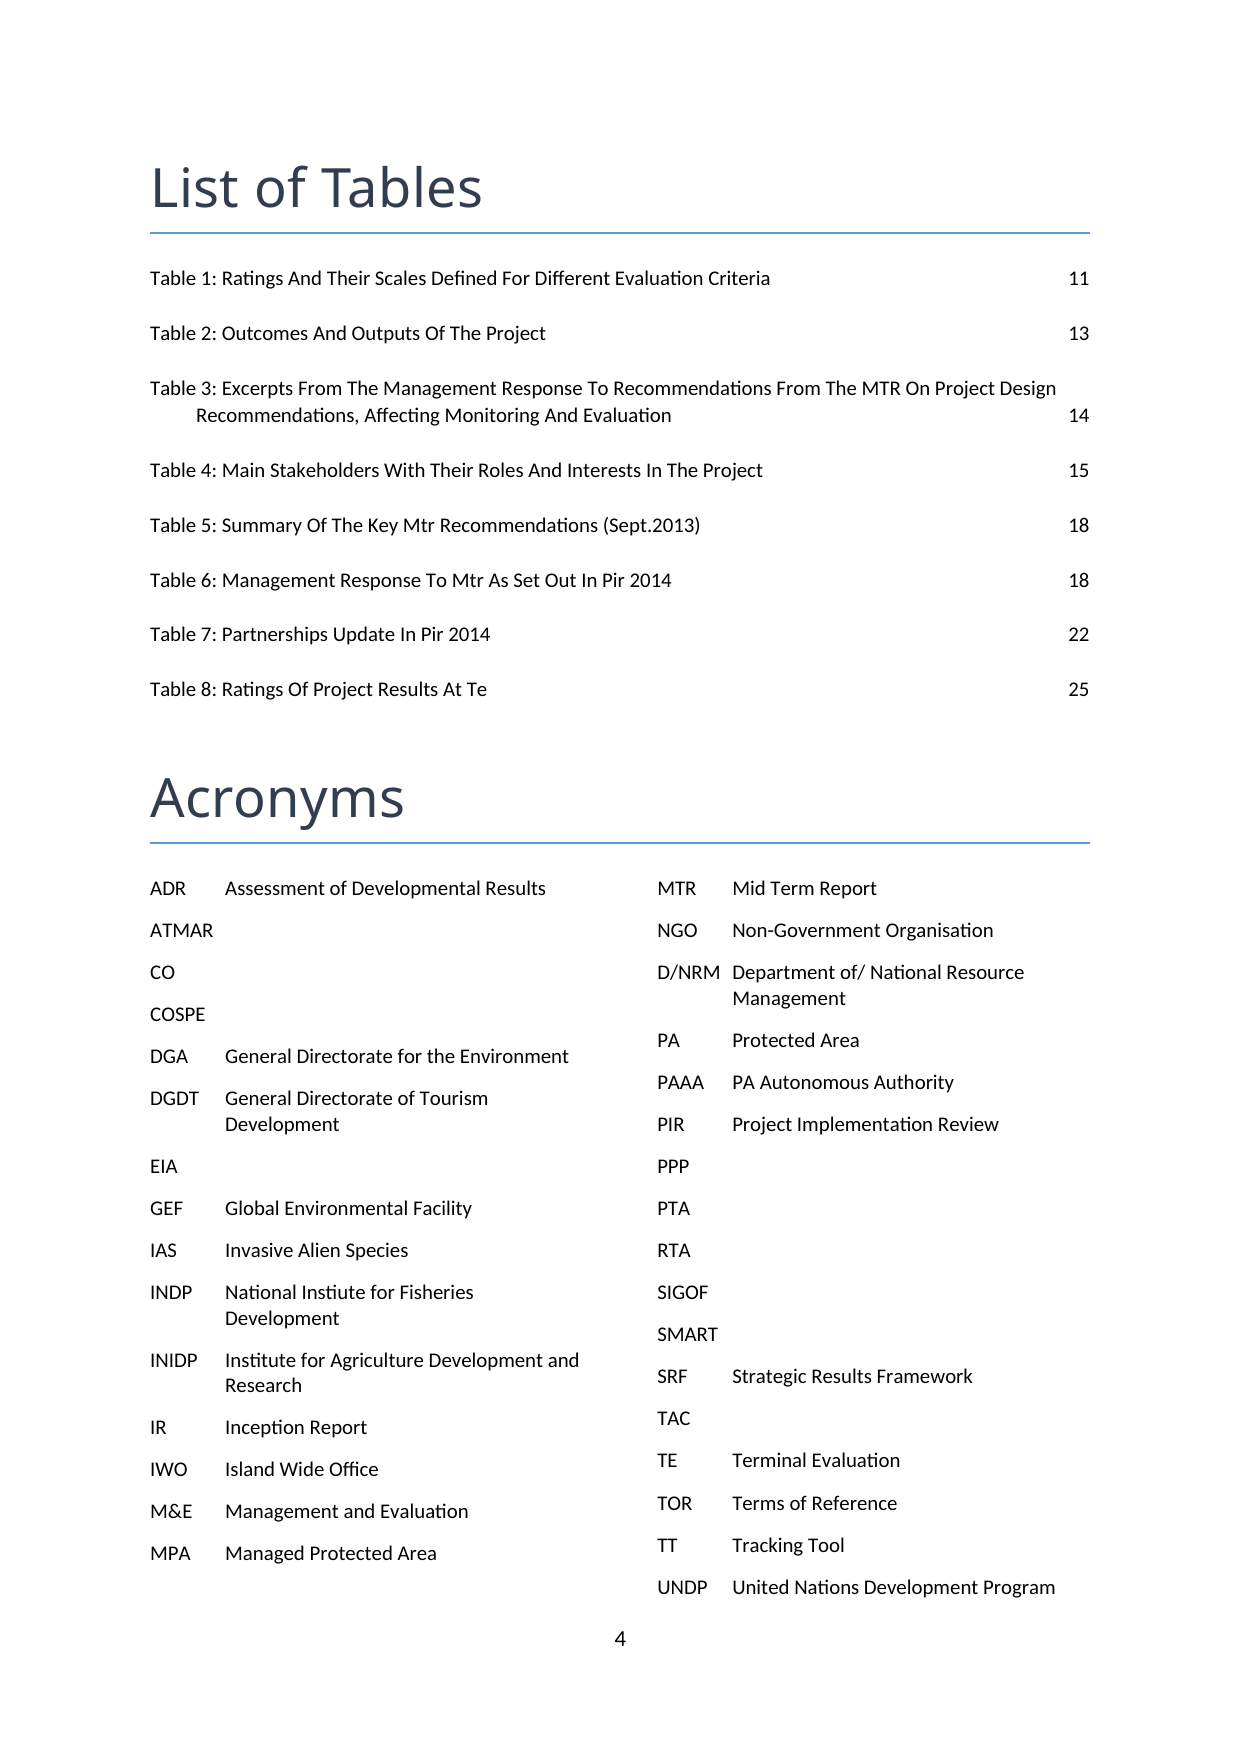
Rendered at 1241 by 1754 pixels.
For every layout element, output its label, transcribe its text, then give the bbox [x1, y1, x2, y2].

text COSPE [150, 1001, 583, 1027]
text IWO Island Wide Office [150, 1456, 583, 1482]
text PPP [657, 1153, 1090, 1178]
text PA Protected Area [657, 1027, 1090, 1052]
text MPA Managed Protected Area [150, 1541, 583, 1566]
text DGA General Directorate for the Environment [150, 1043, 583, 1069]
text SMART [657, 1321, 1090, 1347]
text Table 5: Summary Of The Key Mtr Recommendations (Sept.2013) 18 [150, 512, 1090, 537]
text SRF Strategic Results Framework [657, 1363, 1090, 1389]
text INDP National Instiute for Fisheries Development [150, 1279, 583, 1330]
text Table 1: Ratings And Their Scales Defined For Different Evaluation Criteria 11 [150, 265, 1090, 291]
text UNDP United Nations Development Program [657, 1574, 1090, 1599]
text IAS Invasive Alien Species [150, 1237, 583, 1263]
text NGO Non-Government Organisation [657, 917, 1090, 943]
text PAAA PA Autonomous Authority [657, 1069, 1090, 1094]
text Table 6: Management Response To Mtr As Set Out In Pir 2014 18 [150, 567, 1090, 592]
text Table 3: Excerpts From The Management Response To Recommendations From The MTR On Project Design Recommendations, Affecting Monitoring And Evaluation 14 [150, 375, 1090, 428]
title List of Tables [150, 150, 1090, 232]
text ATMAR [150, 917, 583, 943]
text TOR Terms of Reference [657, 1490, 1090, 1515]
text TAC [657, 1406, 1090, 1431]
text TT Tracking Tool [657, 1532, 1090, 1557]
text SIGOF [657, 1279, 1090, 1305]
title Acronyms [150, 760, 1090, 842]
text ADR Assessment of Developmental Results [150, 875, 583, 901]
text PIR Project Implementation Review [657, 1111, 1090, 1136]
text Table 8: Ratings Of Project Results At Te 25 [150, 676, 1090, 702]
text PTA [657, 1195, 1090, 1221]
text Table 2: Outcomes And Outputs Of The Project 13 [150, 320, 1090, 346]
text TE Terminal Evaluation [657, 1448, 1090, 1473]
text D/NRM Department of/ National Resource Management [657, 959, 1090, 1010]
text GEF Global Environmental Facility [150, 1195, 583, 1221]
text IR Inception Report [150, 1414, 583, 1440]
text Table 7: Partnerships Update In Pir 2014 22 [150, 622, 1090, 647]
text CO [150, 959, 583, 985]
text Table 4: Main Stakeholders With Their Roles And Interests In The Project 15 [150, 457, 1090, 483]
text RTA [657, 1237, 1090, 1263]
text MTR Mid Term Report [657, 875, 1090, 901]
text DGDT General Directorate of Tourism Development [150, 1086, 583, 1136]
text M&E Management and Evaluation [150, 1498, 583, 1524]
text INIDP Institute for Agriculture Development and Research [150, 1347, 583, 1398]
text EIA [150, 1153, 583, 1178]
